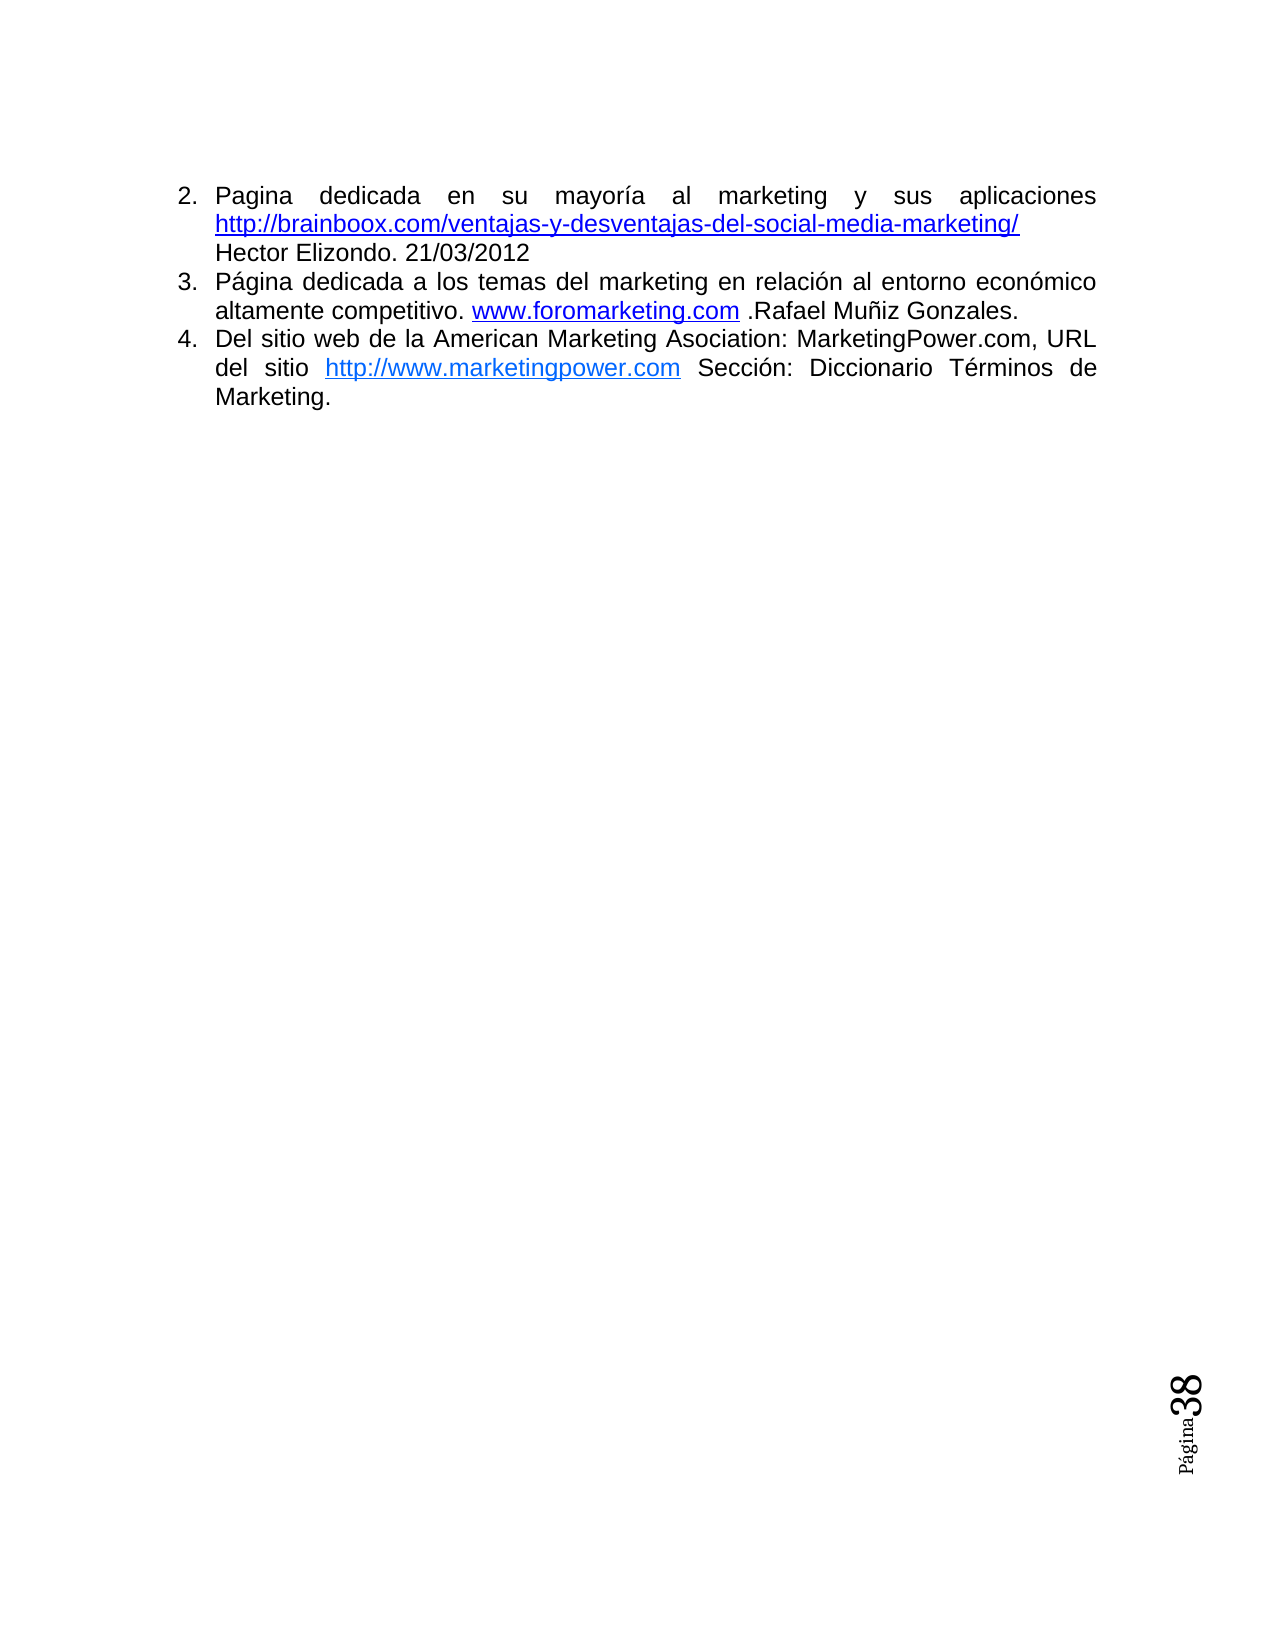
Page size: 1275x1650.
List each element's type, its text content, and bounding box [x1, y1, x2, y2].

list Pagina dedicada en su mayoría al marketing y sus aplicaciones http://brainboox.com/ventajas-y-desventajas-del-social-media-marketing/ Hector Elizondo. 21/03/2012 [177, 181, 1098, 267]
list Página dedicada a los temas del marketing en relación al entorno económico altamente competitivo. www.foromarketing.com .Rafael Muñiz Gonzales. [177, 267, 1098, 324]
list Del sitio web de la American Marketing Asociation: MarketingPower.com, URL del sitio http://www.marketingpower.com Sección: Diccionario Términos de Marketing. [177, 324, 1098, 411]
